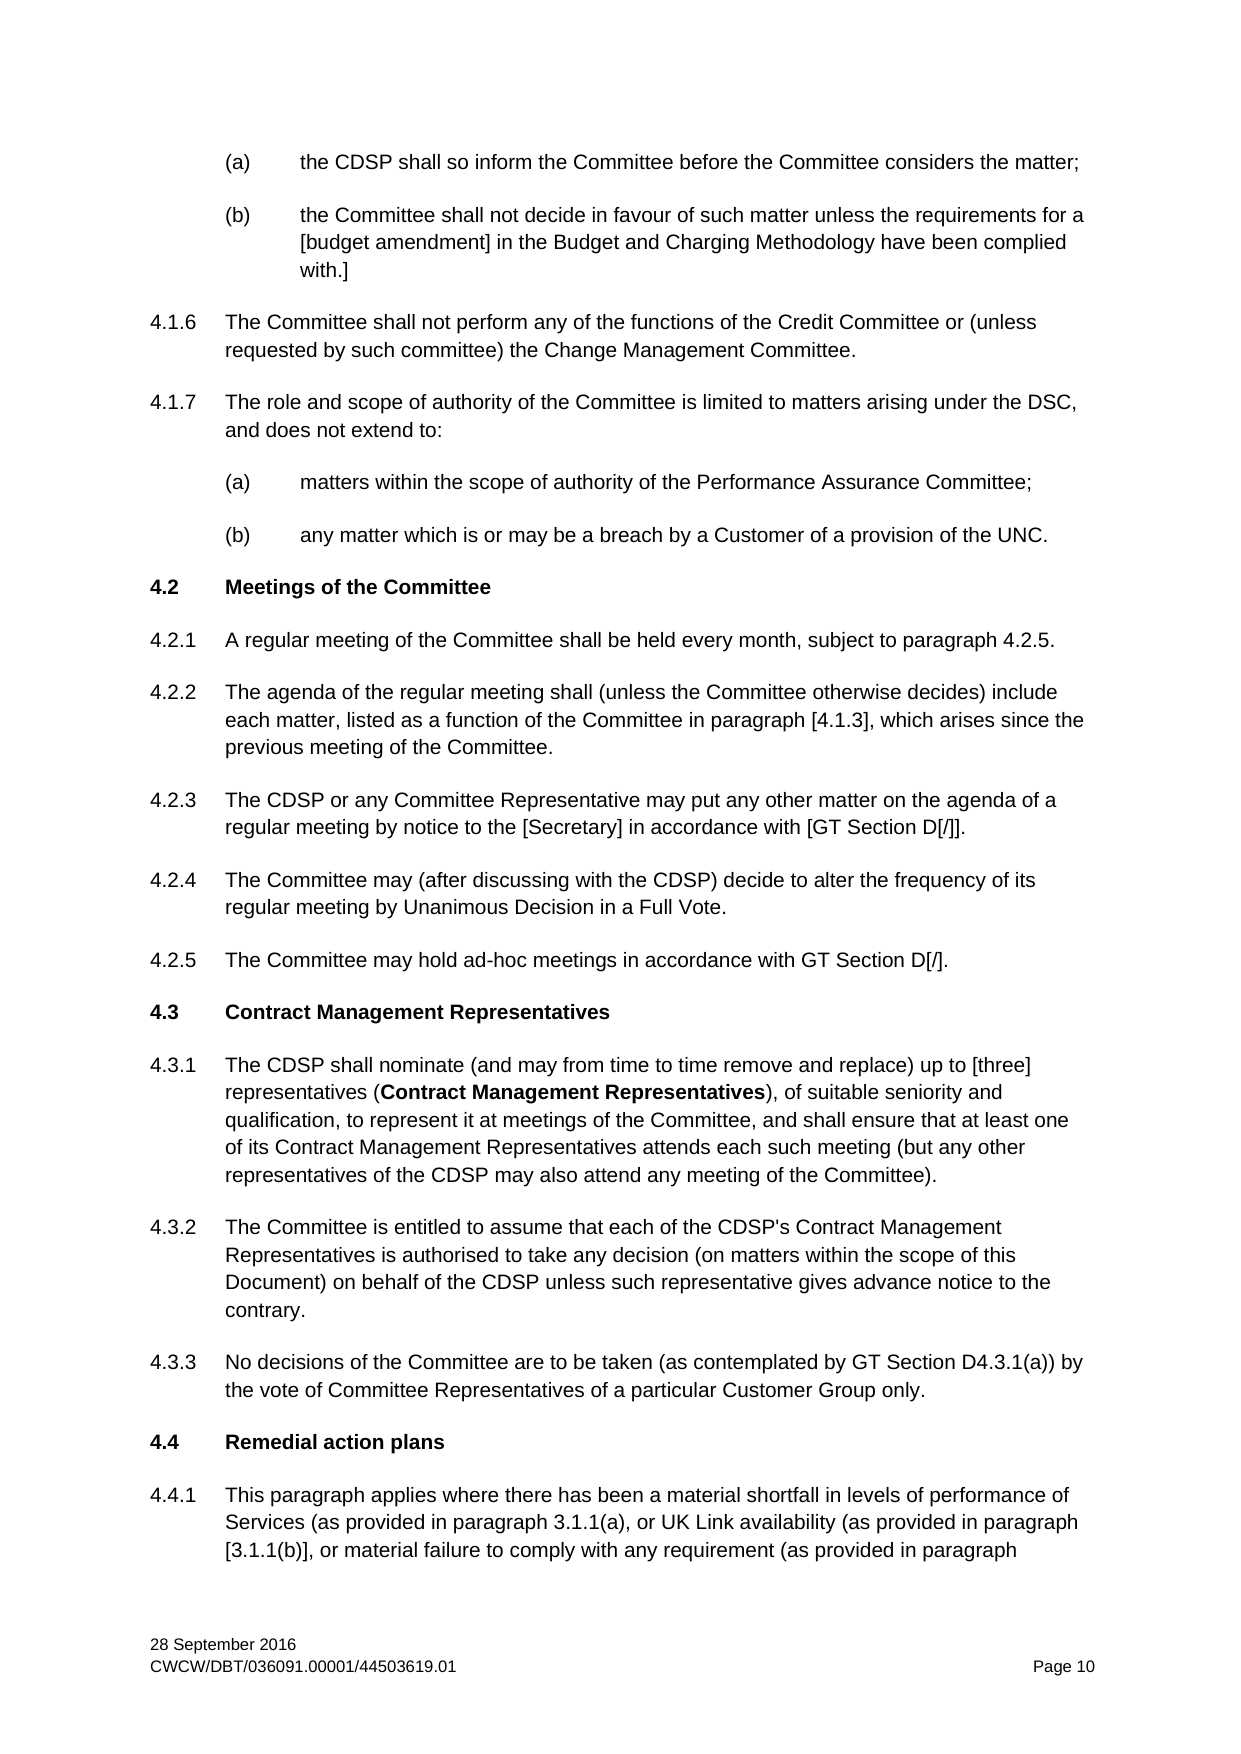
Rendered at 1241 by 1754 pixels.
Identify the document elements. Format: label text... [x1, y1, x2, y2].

subtitle The Committee shall not perform any of the functions of the Credit Committee or (unless requested by such committee) the Change Management Committee. [150, 310, 1090, 361]
subtitle Remedial action plans [150, 1430, 1090, 1454]
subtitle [150, 1482, 1090, 1561]
subtitle the CDSP shall so inform the Committee before the Committee considers the matter; [225, 150, 1090, 174]
subtitle The Committee may (after discussing with the CDSP) decide to alter the frequency of its regular meeting by Unanimous Decision in a Full Vote. [150, 867, 1090, 919]
subtitle the Committee shall not decide in favour of such matter unless the requirements for a [budget amendment] in the Budget and Charging Methodology have been complied with.] [225, 202, 1090, 281]
subtitle The CDSP shall nominate (and may from time to time remove and replace) up to [three] representatives (Contract Management Representatives), of suitable seniority and qualification, to represent it at meetings of the Committee, and shall ensure that at least one of its Contract Management Representatives attends each such meeting (but any other representatives of the CDSP may also attend any meeting of the Committee). [150, 1052, 1090, 1186]
subtitle The agenda of the regular meeting shall (unless the Committee otherwise decides) include each matter, listed as a function of the Committee in paragraph [4.1.3], which arises since the previous meeting of the Committee. [150, 680, 1090, 759]
subtitle Meetings of the Committee [150, 575, 1090, 599]
subtitle matters within the scope of authority of the Performance Assurance Committee; [225, 470, 1090, 494]
subtitle The Committee may hold ad-hoc meetings in accordance with GT Section D[/]. [150, 947, 1090, 971]
subtitle Contract Management Representatives [150, 1000, 1090, 1024]
subtitle any matter which is or may be a breach by a Customer of a provision of the UNC. [225, 522, 1090, 546]
subtitle The role and scope of authority of the Committee is limited to matters arising under the DSC, and does not extend to: [150, 390, 1090, 441]
subtitle The CDSP or any Committee Representative may put any other matter on the agenda of a regular meeting by notice to the [Secretary] in accordance with [GT Section D[/]]. [150, 787, 1090, 839]
subtitle No decisions of the Committee are to be taken (as contemplated by GT Section D4.3.1(a)) by the vote of Committee Representatives of a particular Customer Group only. [150, 1350, 1090, 1401]
subtitle A regular meeting of the Committee shall be held every month, subject to paragraph 4.2.5. [150, 627, 1090, 651]
subtitle The Committee is entitled to assume that each of the CDSP's Contract Management Representatives is authorised to take any decision (on matters within the scope of this Document) on behalf of the CDSP unless such representative gives advance notice to the contrary. [150, 1215, 1090, 1321]
